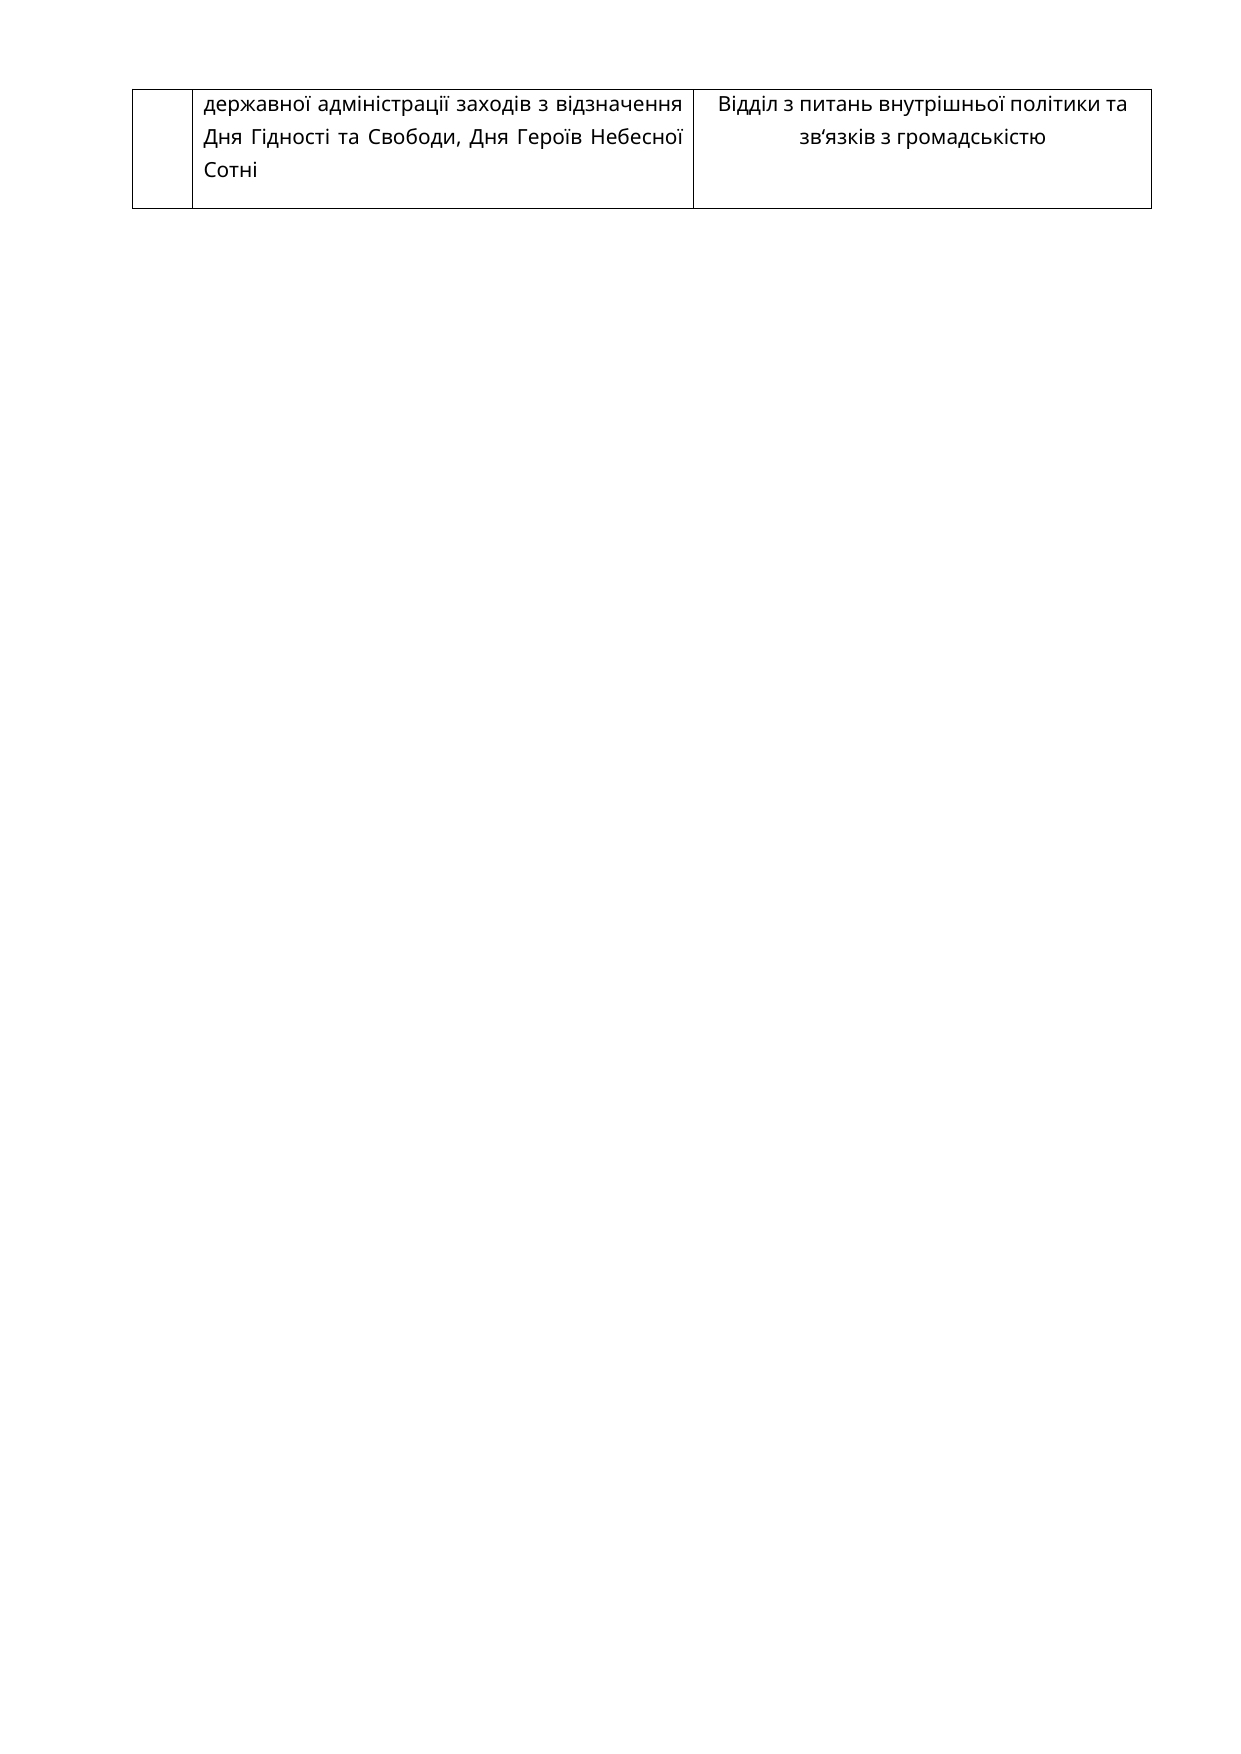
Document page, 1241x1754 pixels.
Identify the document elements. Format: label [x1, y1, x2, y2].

table_cell [694, 90, 1151, 208]
table_cell [193, 90, 693, 208]
table_cell [133, 90, 192, 208]
